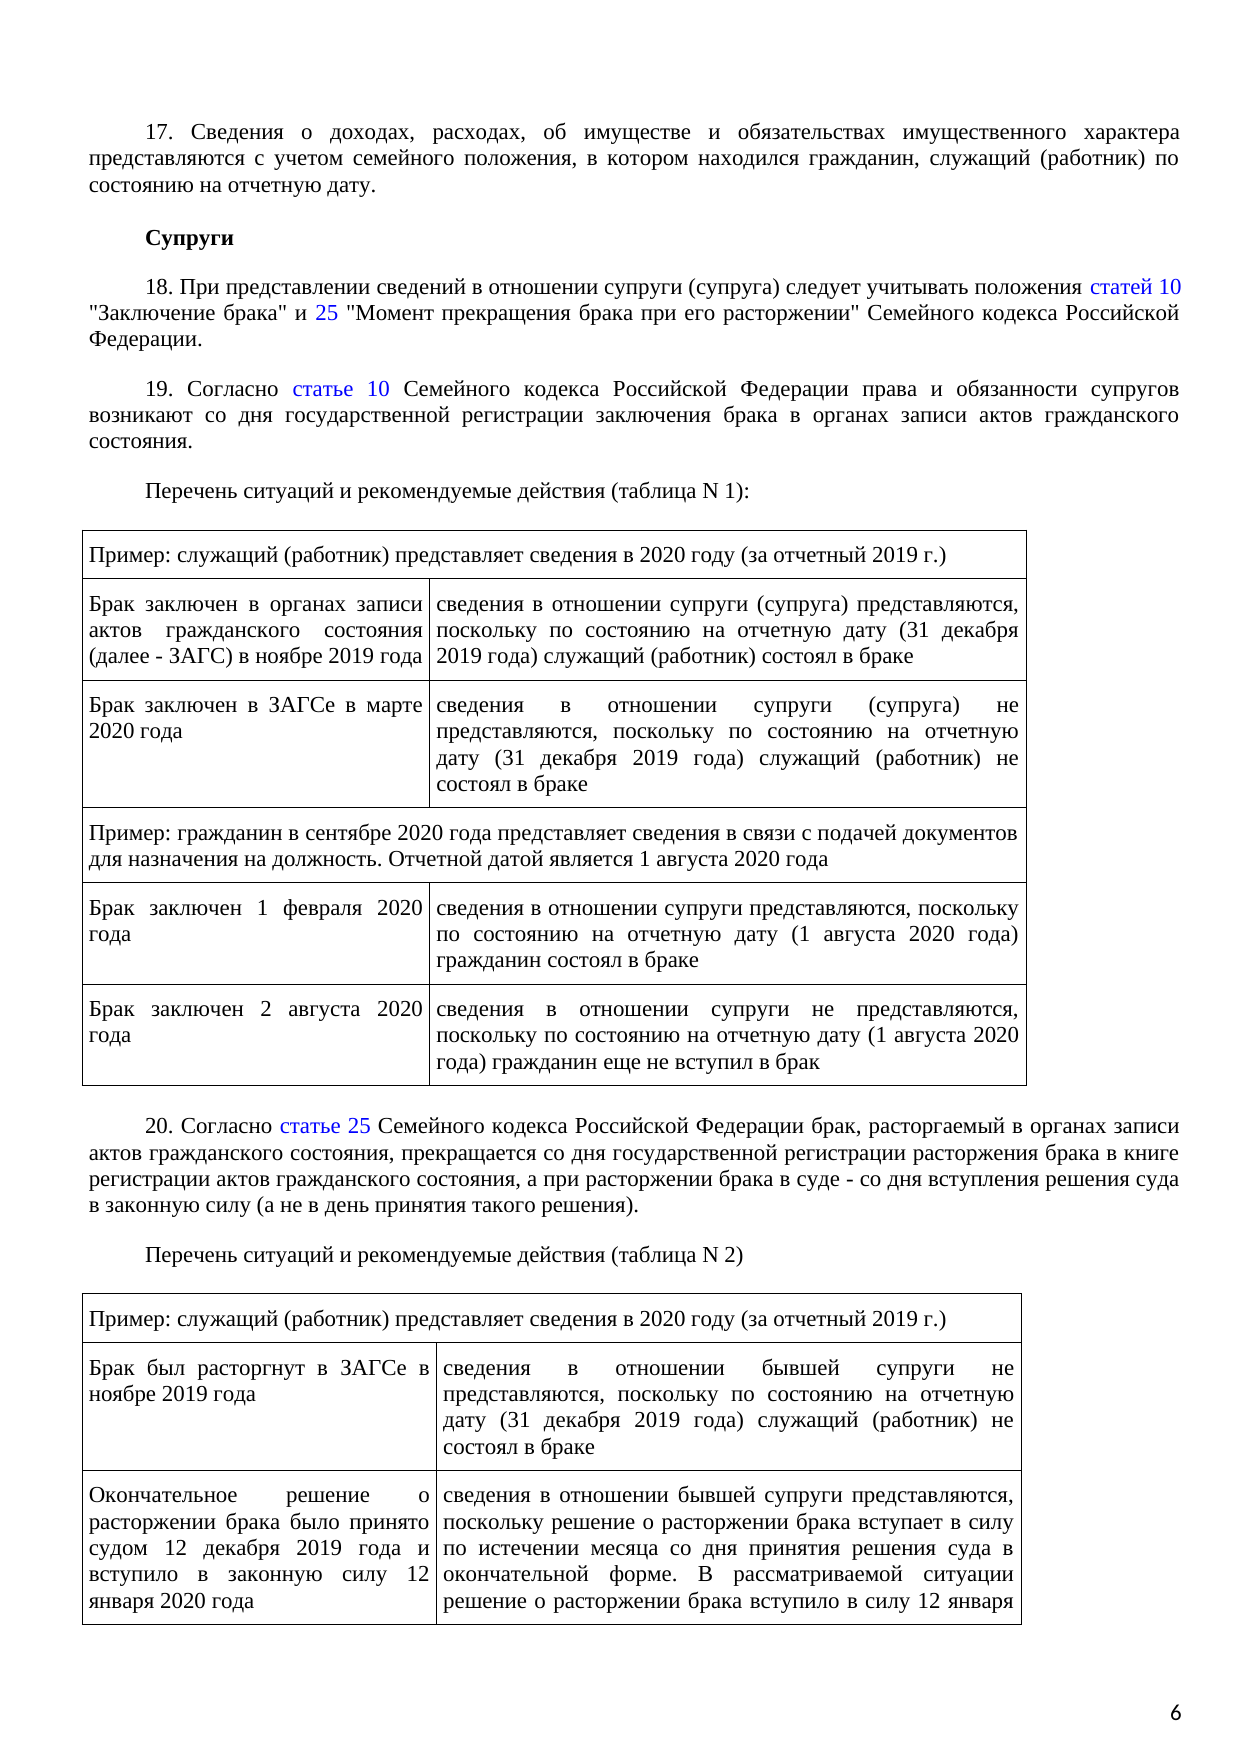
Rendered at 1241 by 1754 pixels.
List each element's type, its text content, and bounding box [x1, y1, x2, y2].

table_cell Брак был расторгнут в ЗАГСе в ноябре 2019 года [83, 1343, 436, 1470]
table_cell Брак заключен 2 августа 2020 года [83, 985, 429, 1085]
text 17. Сведения о доходах, расходах, об имуществе и обязательствах имущественного характера представляются с учетом семейного положения, в котором находился гражданин, служащий (работник) по состоянию на отчетную дату. [88, 118, 1181, 197]
table_cell сведения в отношении супруги (супруга) представляются, поскольку по состоянию на отчетную дату (31 декабря 2019 года) служащий (работник) состоял в браке [430, 579, 1026, 679]
text Супруги [88, 223, 1181, 250]
text Перечень ситуаций и рекомендуемые действия (таблица N 2) [88, 1241, 1181, 1267]
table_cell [437, 1471, 1021, 1624]
table_header Пример: служащий (работник) представляет сведения в 2020 году (за отчетный 2019 г.) [83, 531, 1026, 578]
table_cell сведения в отношении бывшей супруги не представляются, поскольку по состоянию на отчетную дату (31 декабря 2019 года) служащий (работник) не состоял в браке [437, 1343, 1021, 1470]
text 19. Согласно статье 10 Семейного кодекса Российской Федерации права и обязанности супругов возникают со дня государственной регистрации заключения брака в органах записи актов гражданского состояния. [88, 375, 1181, 454]
table_cell Пример: гражданин в сентябре 2020 года представляет сведения в связи с подачей документов для назначения на должность. Отчетной датой является 1 августа 2020 года [83, 808, 1026, 882]
table_cell сведения в отношении супруги не представляются, поскольку по состоянию на отчетную дату (1 августа 2020 года) гражданин еще не вступил в брак [430, 985, 1026, 1085]
table_cell Брак заключен в органах записи актов гражданского состояния (далее - ЗАГС) в ноябре 2019 года [83, 579, 429, 679]
table_cell Брак заключен 1 февраля 2020 года [83, 883, 429, 983]
text 20. Согласно статье 25 Семейного кодекса Российской Федерации брак, расторгаемый в органах записи актов гражданского состояния, прекращается со дня государственной регистрации расторжения брака в книге регистрации актов гражданского состояния, а при расторжении брака в суде - со дня вступления решения суда в законную силу (а не в день принятия такого решения). [88, 1112, 1181, 1218]
table_header Пример: служащий (работник) представляет сведения в 2020 году (за отчетный 2019 г.) [83, 1294, 1021, 1342]
table_cell сведения в отношении супруги представляются, поскольку по состоянию на отчетную дату (1 августа 2020 года) гражданин состоял в браке [430, 883, 1026, 983]
text 18. При представлении сведений в отношении супруги (супруга) следует учитывать положения статей 10 "Заключение брака" и 25 "Момент прекращения брака при его расторжении" Семейного кодекса Российской Федерации. [88, 273, 1181, 352]
table_cell Брак заключен в ЗАГСе в марте 2020 года [83, 681, 429, 807]
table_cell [83, 1471, 436, 1624]
text Перечень ситуаций и рекомендуемые действия (таблица N 1): [88, 477, 1181, 503]
table_cell сведения в отношении супруги (супруга) не представляются, поскольку по состоянию на отчетную дату (31 декабря 2019 года) служащий (работник) не состоял в браке [430, 681, 1026, 807]
